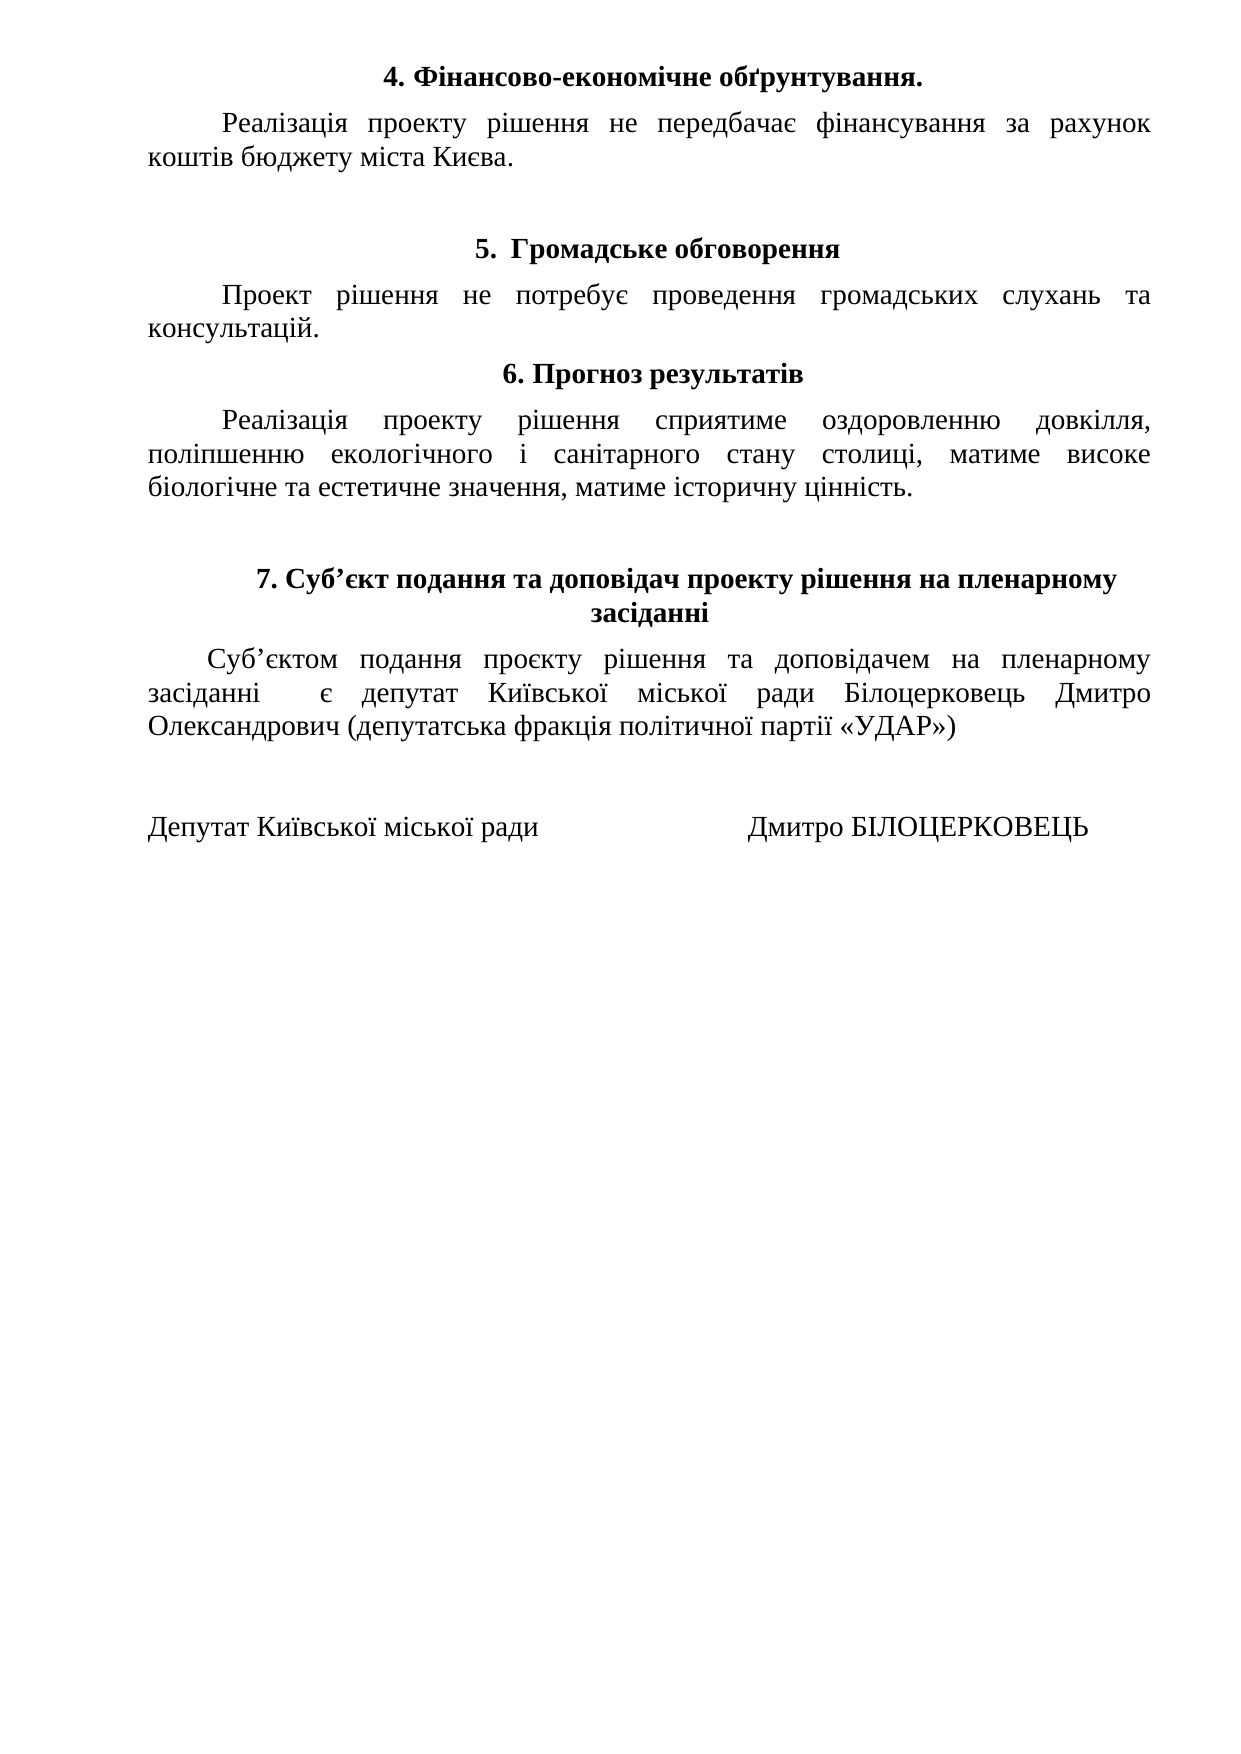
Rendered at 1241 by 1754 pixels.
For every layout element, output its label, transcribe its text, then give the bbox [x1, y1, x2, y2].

text Депутат Київської міської ради Дмитро БІЛОЦЕРКОВЕЦЬ [148, 809, 1152, 842]
list Громадське обговорення [162, 231, 1152, 264]
text Реалізація проекту рішення сприятиме оздоровленню довкілля, поліпшенню екологічного і санітарного стану столиці, матиме високе біологічне та естетичне значення, матиме історичну цінність. [148, 402, 1152, 503]
list Фінансово-економічне обґрунтування. [148, 59, 1152, 93]
text Суб’єктом подання проєкту рішення та доповідачем на пленарному засіданні є депутат Київської міської ради Білоцерковець Дмитро Олександрович (депутатська фракція політичної партії «УДАР») [148, 641, 1152, 742]
text Реалізація проекту рішення не передбачає фінансування за рахунок коштів бюджету міста Києва. [148, 105, 1152, 172]
text 7. Суб’єкт подання та доповідач проекту рішення на пленарному засіданні [148, 562, 1152, 629]
list Прогноз результатів [154, 356, 1152, 390]
text Проект рішення не потребує проведення громадських слухань та консультацій. [148, 277, 1152, 344]
